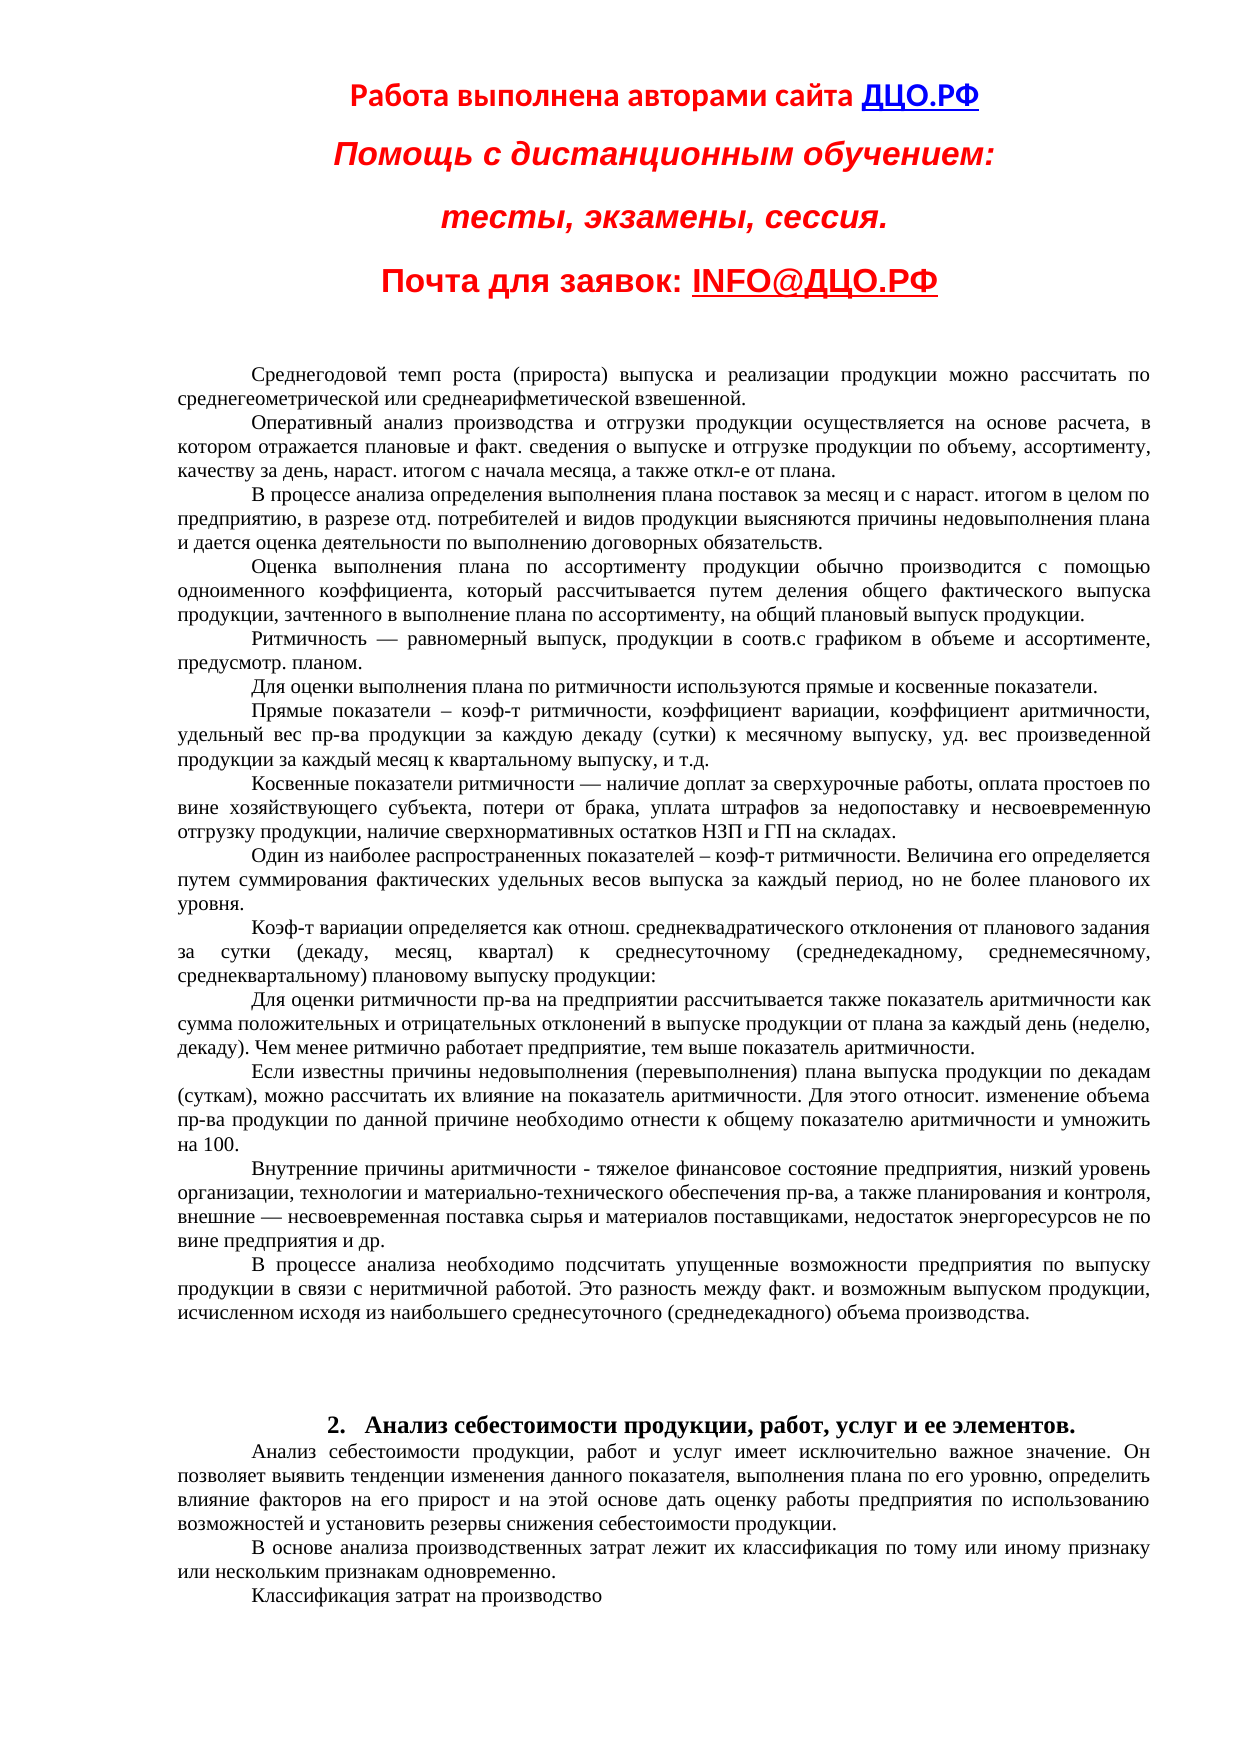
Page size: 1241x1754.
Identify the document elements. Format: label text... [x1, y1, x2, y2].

text Для оценки выполнения плана по ритмичности используются прямые и косвенные показатели. [177, 674, 1152, 698]
text Для оценки ритмичности пр-ва на предприятии рассчитывается также показатель аритмичности как сумма положительных и отрицательных отклонений в выпуске продукции от плана за каждый день (неделю, декаду). Чем менее ритмично работает предприятие, тем выше показатель аритмичности. [177, 987, 1152, 1059]
text Косвенные показатели ритмичности — наличие доплат за сверхурочные работы, оплата простоев по вине хозяйствующего субъекта, потери от брака, уплата штрафов за недопоставку и несвоевременную отгрузку продукции, наличие сверхнормативных остатков НЗП и ГП на складах. [177, 771, 1152, 843]
text В процессе анализа определения выполнения плана поставок за месяц и с нараст. итогом в целом по предприятию, в разрезе отд. потребителей и видов продукции выясняются причины недовыполнения плана и дается оценка деятельности по выполнению договорных обязательств. [177, 482, 1152, 554]
text Если известны причины недовыполнения (перевыполнения) плана выпуска продукции по декадам (суткам), можно рассчитать их влияние на показатель аритмичности. Для этого относит. изменение объема пр-ва продукции по данной причине необходимо отнести к общему показателю аритмичности и умножить на 100. [177, 1059, 1152, 1156]
text Классификация затрат на производство [177, 1583, 1152, 1607]
text Один из наиболее распространенных показателей – коэф-т ритмичности. Величина его определяется путем суммирования фактических удельных весов выпуска за каждый период, но не более планового их уровня. [177, 843, 1152, 915]
text Анализ себестоимости продукции, работ и услуг имеет исключительно важное значение. Он позволяет выявить тенденции изменения данного показателя, выполнения плана по его уровню, определить влияние факторов на его прирост и на этой основе дать оценку работы предприятия по использованию возможностей и установить резервы снижения себестоимости продукции. [177, 1439, 1152, 1535]
text Оперативный анализ производства и отгрузки продукции осуществляется на основе расчета, в котором отражается плановые и факт. сведения о выпуске и отгрузке продукции по объему, ассортименту, качеству за день, нараст. итогом с начала месяца, а также откл-е от плана. [177, 409, 1152, 482]
text Прямые показатели – коэф-т ритмичности, коэффициент вариации, коэффициент аритмичности, удельный вес пр-ва продукции за каждую декаду (сутки) к месячному выпуску, уд. вес произведенной продукции за каждый месяц к квартальному выпуску, и т.д. [177, 698, 1152, 771]
text Оценка выполнения плана по ассортименту продукции обычно производится с помощью одноименного коэффициента, который рассчитывается путем деления общего фактического выпуска продукции, зачтенного в выполнение плана по ассортименту, на общий плановый выпуск продукции. [177, 554, 1152, 626]
text Ритмичность — равномерный выпуск, продукции в соотв.с графиком в объеме и ассортименте, предусмотр. планом. [177, 626, 1152, 674]
text Среднегодовой темп роста (прироста) выпуска и реализации продукции можно рассчитать по среднегеометрической или среднеарифметической взвешенной. [177, 361, 1152, 409]
text В процессе анализа необходимо подсчитать упущенные возможности предприятия по выпуску продукции в связи с неритмичной работой. Это разность между факт. и возможным выпуском продукции, исчисленном исходя из наибольшего среднесуточного (среднедекадного) объема производства. [177, 1252, 1152, 1324]
text В основе анализа производственных затрат лежит их классификация по тому или иному признаку или нескольким признакам одновременно. [177, 1535, 1152, 1583]
text Коэф-т вариации определяется как отнош. среднеквадратического отклонения от планового задания за сутки (декаду, месяц, квартал) к среднесуточному (среднедекадному, среднемесячному, среднеквартальному) плановому выпуску продукции: [177, 915, 1152, 987]
text Внутренние причины аритмичности - тяжелое финансовое состояние предприятия, низкий уровень организации, технологии и материально-технического обеспечения пр-ва, а также планирования и контроля, внешние — несвоевременная поставка сырья и материалов поставщиками, недостаток энергоресурсов не по вине предприятия и др. [177, 1156, 1152, 1252]
list Анализ себестоимости продукции, работ, услуг и ее элементов. [251, 1410, 1152, 1439]
